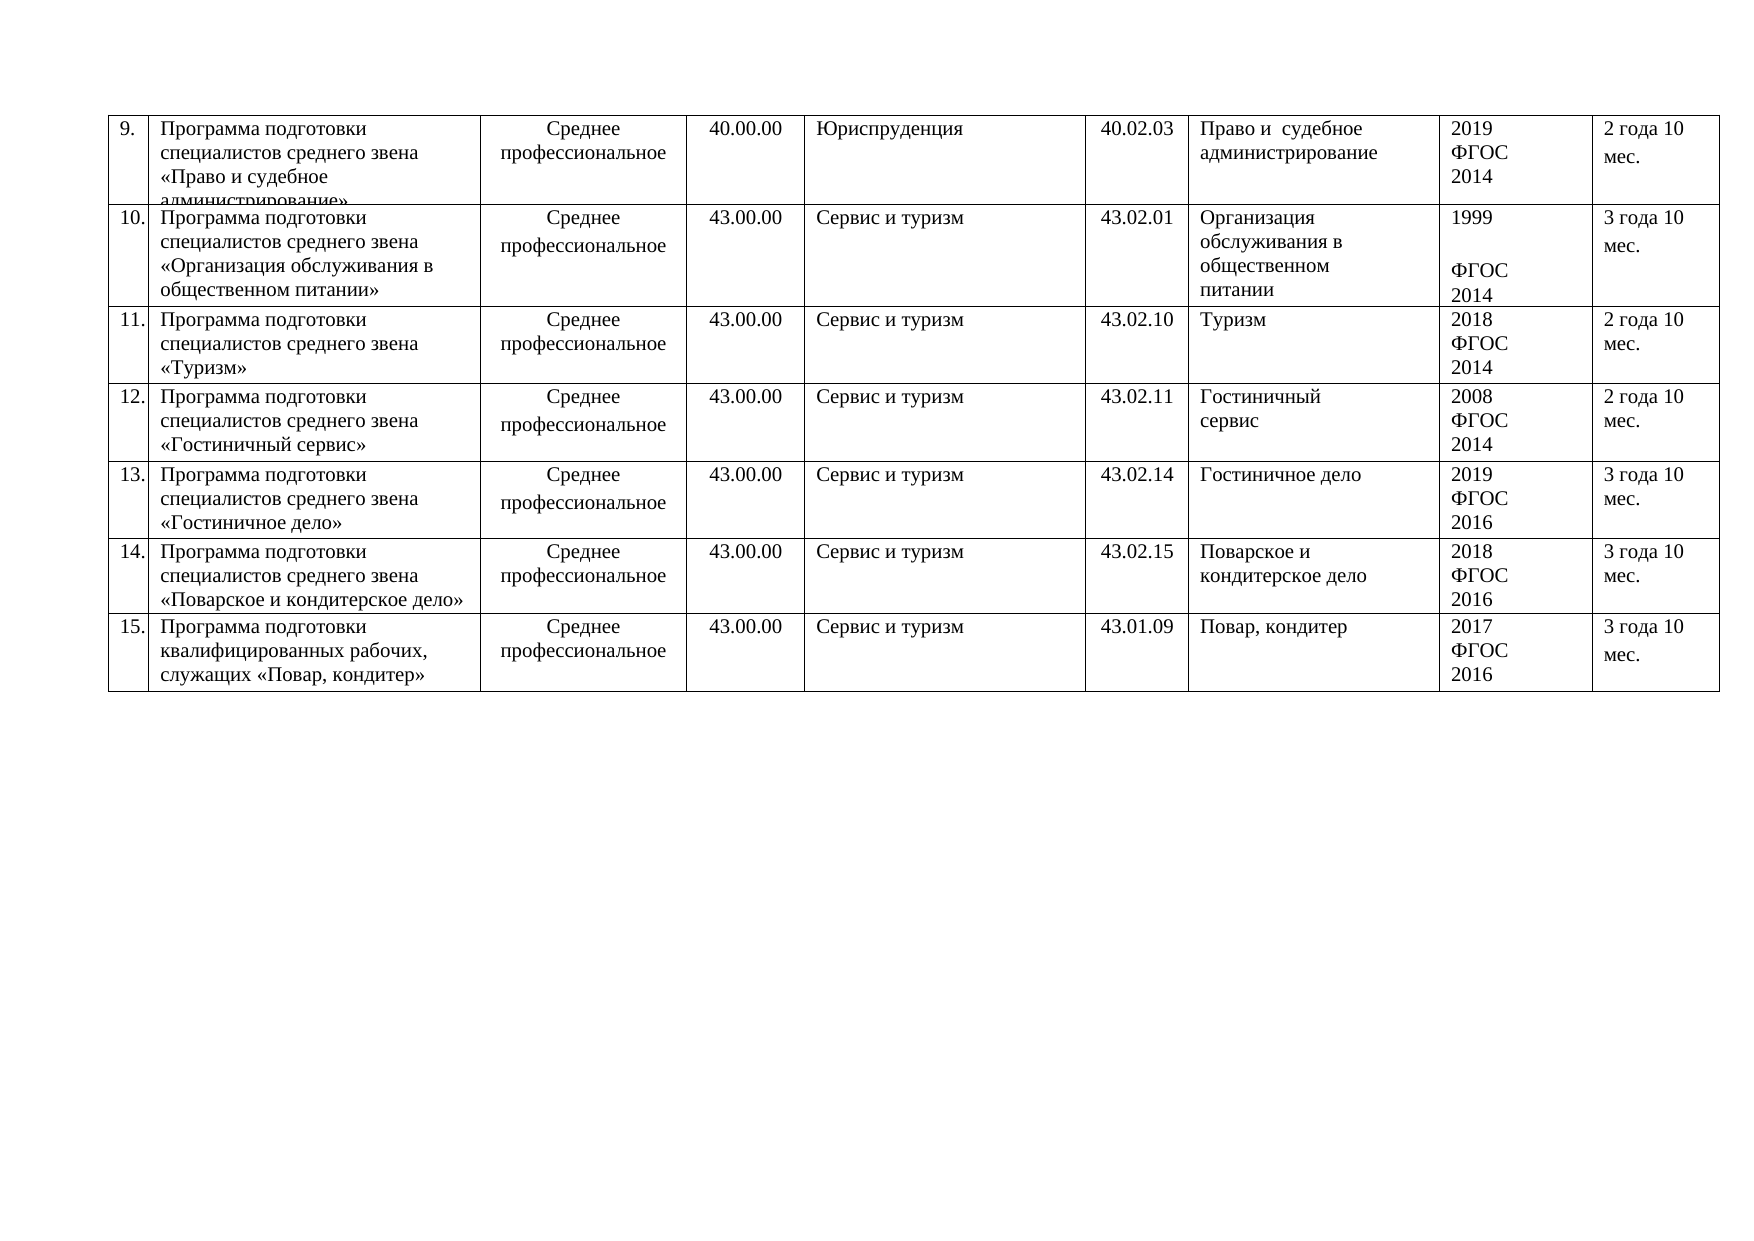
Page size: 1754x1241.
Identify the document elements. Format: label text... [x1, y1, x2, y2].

table_cell 3 года 10 мес. [1593, 462, 1719, 538]
table_cell [109, 462, 148, 538]
table_cell Программа подготовки специалистов среднего звена «Право и судебное администрирование» [149, 116, 480, 204]
table_cell Сервис и туризм [805, 205, 1085, 306]
table_cell Сервис и туризм [805, 462, 1085, 538]
table_cell Сервис и туризм [805, 539, 1085, 613]
table_cell [109, 307, 148, 383]
table_cell 43.00.00 [687, 205, 804, 306]
table_cell Туризм [1189, 307, 1439, 383]
table_cell Среднее профессиональное [481, 614, 686, 691]
table_cell Организация обслуживания в общественном питании [1189, 205, 1439, 306]
table_cell Программа подготовки квалифицированных рабочих, служащих «Повар, кондитер» [149, 614, 480, 691]
table_cell Среднее профессиональное [481, 205, 686, 306]
table_cell Поварское и кондитерское дело [1189, 539, 1439, 613]
table_cell 43.00.00 [687, 384, 804, 461]
table_cell Среднее профессиональное [481, 384, 686, 461]
table_cell 43.02.01 [1086, 205, 1188, 306]
table_cell 40.00.00 [687, 116, 804, 204]
table_cell Среднее профессиональное [481, 539, 686, 613]
table_cell Программа подготовки специалистов среднего звена «Туризм» [149, 307, 480, 383]
table_cell 43.02.15 [1086, 539, 1188, 613]
table_cell Программа подготовки специалистов среднего звена «Гостиничный сервис» [149, 384, 480, 461]
table_cell 43.01.09 [1086, 614, 1188, 691]
table_cell Сервис и туризм [805, 307, 1085, 383]
table_cell Право и судебное администрирование [1189, 116, 1439, 204]
table_cell 2008 ФГОС 2014 [1440, 384, 1592, 461]
table_cell [109, 539, 148, 613]
table_cell 43.02.14 [1086, 462, 1188, 538]
table_cell 43.00.00 [687, 307, 804, 383]
table_cell 2 года 10 мес. [1593, 384, 1719, 461]
table_cell 2 года 10 мес. [1593, 307, 1719, 383]
table_cell Гостиничное дело [1189, 462, 1439, 538]
table_cell 43.02.10 [1086, 307, 1188, 383]
table_cell Юриспруденция [805, 116, 1085, 204]
table_cell [109, 614, 148, 691]
table_cell 3 года 10 мес. [1593, 205, 1719, 306]
table_cell Повар, кондитер [1189, 614, 1439, 691]
table_cell Среднее профессиональное [481, 307, 686, 383]
table_cell 43.00.00 [687, 614, 804, 691]
table_cell 2018 ФГОС 2014 [1440, 307, 1592, 383]
table_cell 3 года 10 мес. [1593, 614, 1719, 691]
table_cell 2 года 10 мес. [1593, 116, 1719, 204]
table_cell 2017 ФГОС 2016 [1440, 614, 1592, 691]
table_cell 1999 ФГОС 2014 [1440, 205, 1592, 306]
table_cell 2019 ФГОС 2014 [1440, 116, 1592, 204]
table_cell Среднее профессиональное [481, 462, 686, 538]
table_cell 2019 ФГОС 2016 [1440, 462, 1592, 538]
table_cell 43.02.11 [1086, 384, 1188, 461]
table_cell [481, 116, 686, 204]
table_cell [109, 384, 148, 461]
table_cell Сервис и туризм [805, 614, 1085, 691]
table_cell Программа подготовки специалистов среднего звена «Организация обслуживания в общественном питании» [149, 205, 480, 306]
table_cell 3 года 10 мес. [1593, 539, 1719, 613]
table_cell Программа подготовки специалистов среднего звена «Поварское и кондитерское дело» [149, 539, 480, 613]
table_cell Программа подготовки специалистов среднего звена «Гостиничное дело» [149, 462, 480, 538]
table_cell Гостиничный сервис [1189, 384, 1439, 461]
table_cell [109, 116, 148, 204]
table_cell 43.00.00 [687, 462, 804, 538]
table_cell 43.00.00 [687, 539, 804, 613]
table_cell [109, 205, 148, 306]
table_cell 40.02.03 [1086, 116, 1188, 204]
table_cell 2018 ФГОС 2016 [1440, 539, 1592, 613]
table_cell Сервис и туризм [805, 384, 1085, 461]
